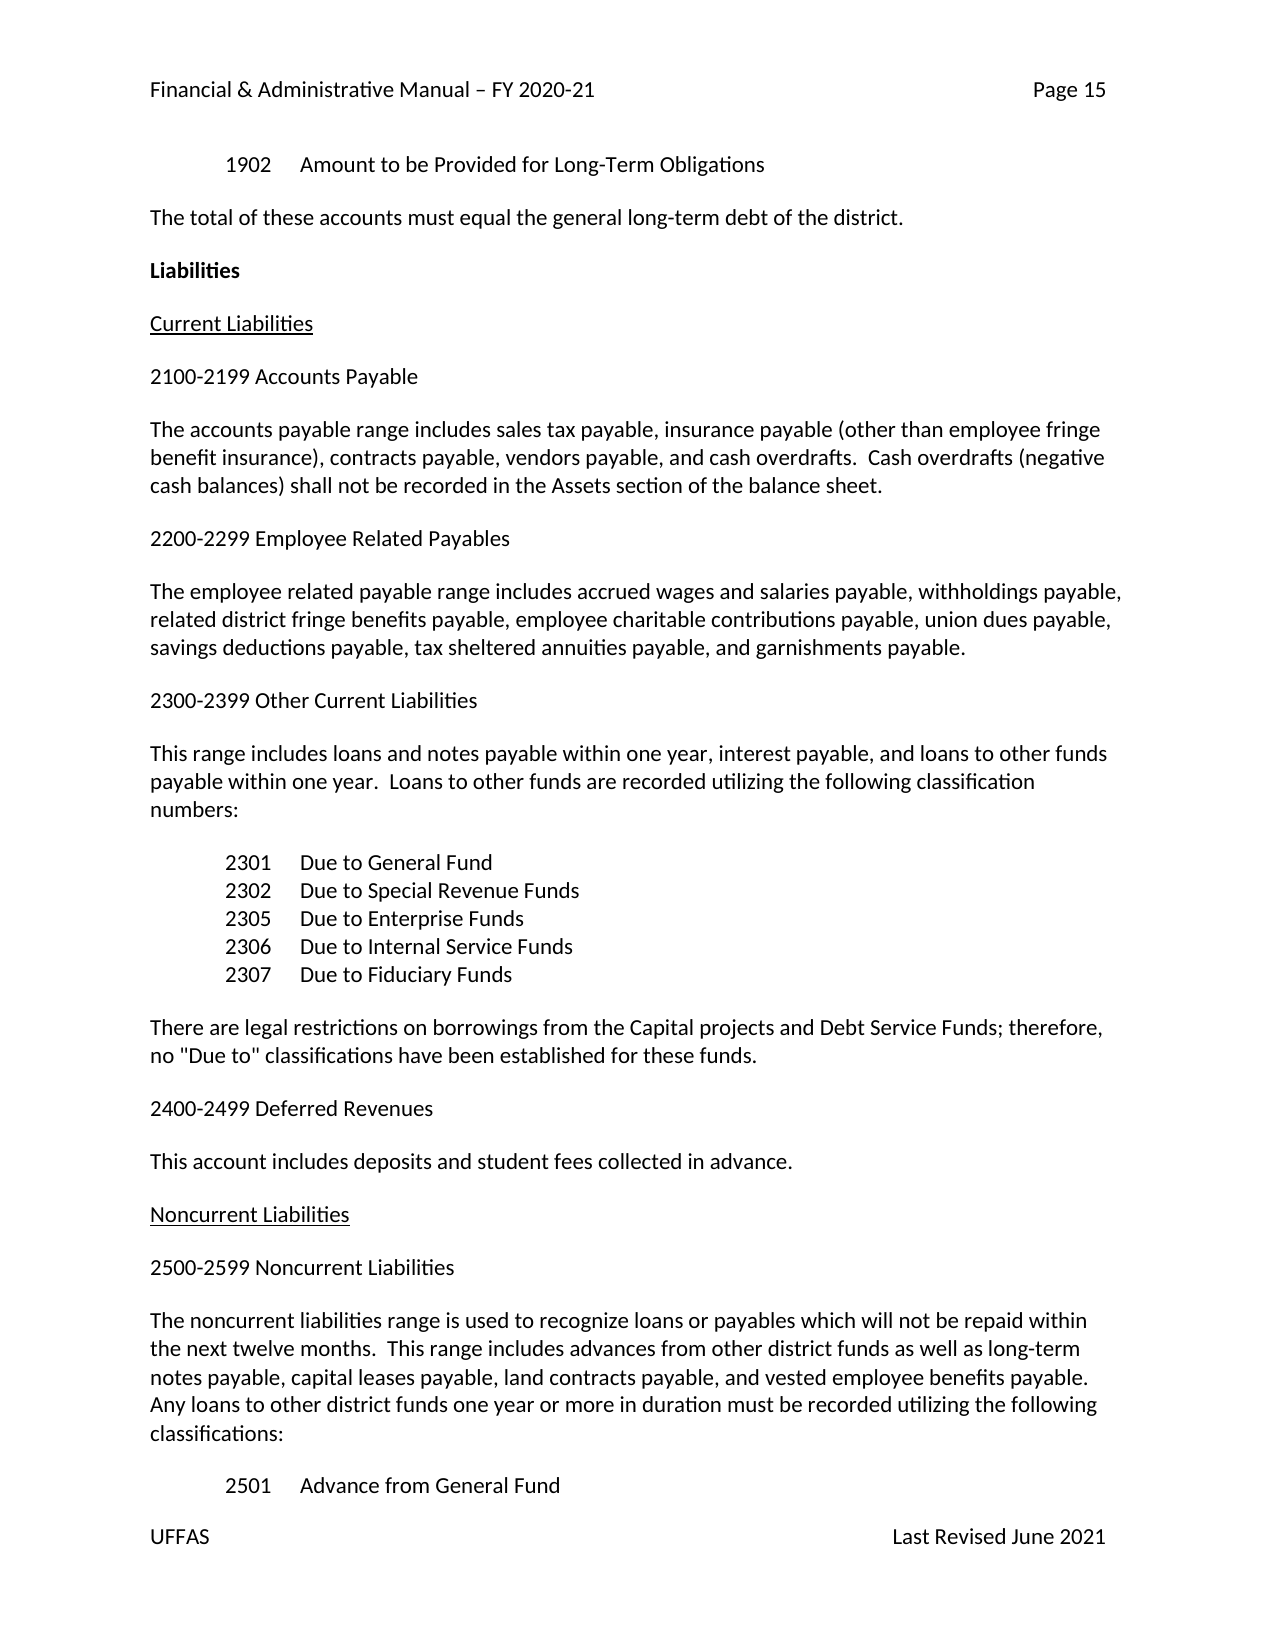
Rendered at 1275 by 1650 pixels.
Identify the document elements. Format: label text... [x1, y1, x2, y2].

text 2400-2499 Deferred Revenues [150, 1094, 1125, 1122]
text 2302 Due to Special Revenue Funds [225, 876, 1125, 904]
text 2100-2199 Accounts Payable [150, 362, 1125, 390]
text This range includes loans and notes payable within one year, interest payable, and loans to other funds payable within one year. Loans to other funds are recorded utilizing the following classification numbers: [150, 739, 1125, 823]
text 2306 Due to Internal Service Funds [225, 932, 1125, 960]
text The accounts payable range includes sales tax payable, insurance payable (other than employee fringe benefit insurance), contracts payable, vendors payable, and cash overdrafts. Cash overdrafts (negative cash balances) shall not be recorded in the Assets section of the balance sheet. [150, 415, 1125, 499]
text 2200-2299 Employee Related Payables [150, 524, 1125, 552]
text The total of these accounts must equal the general long-term debt of the district. [150, 203, 1125, 231]
text 2301 Due to General Fund [225, 848, 1125, 876]
text The employee related payable range includes accrued wages and salaries payable, withholdings payable, related district fringe benefits payable, employee charitable contributions payable, union dues payable, savings deductions payable, tax sheltered annuities payable, and garnishments payable. [150, 577, 1125, 661]
text 2300-2399 Other Current Liabilities [150, 686, 1125, 714]
text There are legal restrictions on borrowings from the Capital projects and Debt Service Funds; therefore, no "Due to" classifications have been established for these funds. [150, 1013, 1125, 1069]
text This account includes deposits and student fees collected in advance. [150, 1147, 1125, 1176]
text 2500-2599 Noncurrent Liabilities [150, 1253, 1125, 1282]
text The noncurrent liabilities range is used to recognize loans or payables which will not be repaid within the next twelve months. This range includes advances from other district funds as well as long-term notes payable, capital leases payable, land contracts payable, and vested employee benefits payable. Any loans to other district funds one year or more in duration must be recorded utilizing the following classifications: [150, 1307, 1125, 1447]
subtitle Noncurrent Liabilities [150, 1201, 1125, 1228]
text 2307 Due to Fiduciary Funds [225, 960, 1125, 988]
subtitle Current Liabilities [150, 309, 1125, 337]
text 1902 Amount to be Provided for Long-Term Obligations [225, 150, 1125, 178]
text 2501 Advance from General Fund [225, 1472, 1125, 1500]
subtitle Liabilities [150, 256, 1125, 284]
text 2305 Due to Enterprise Funds [225, 904, 1125, 932]
